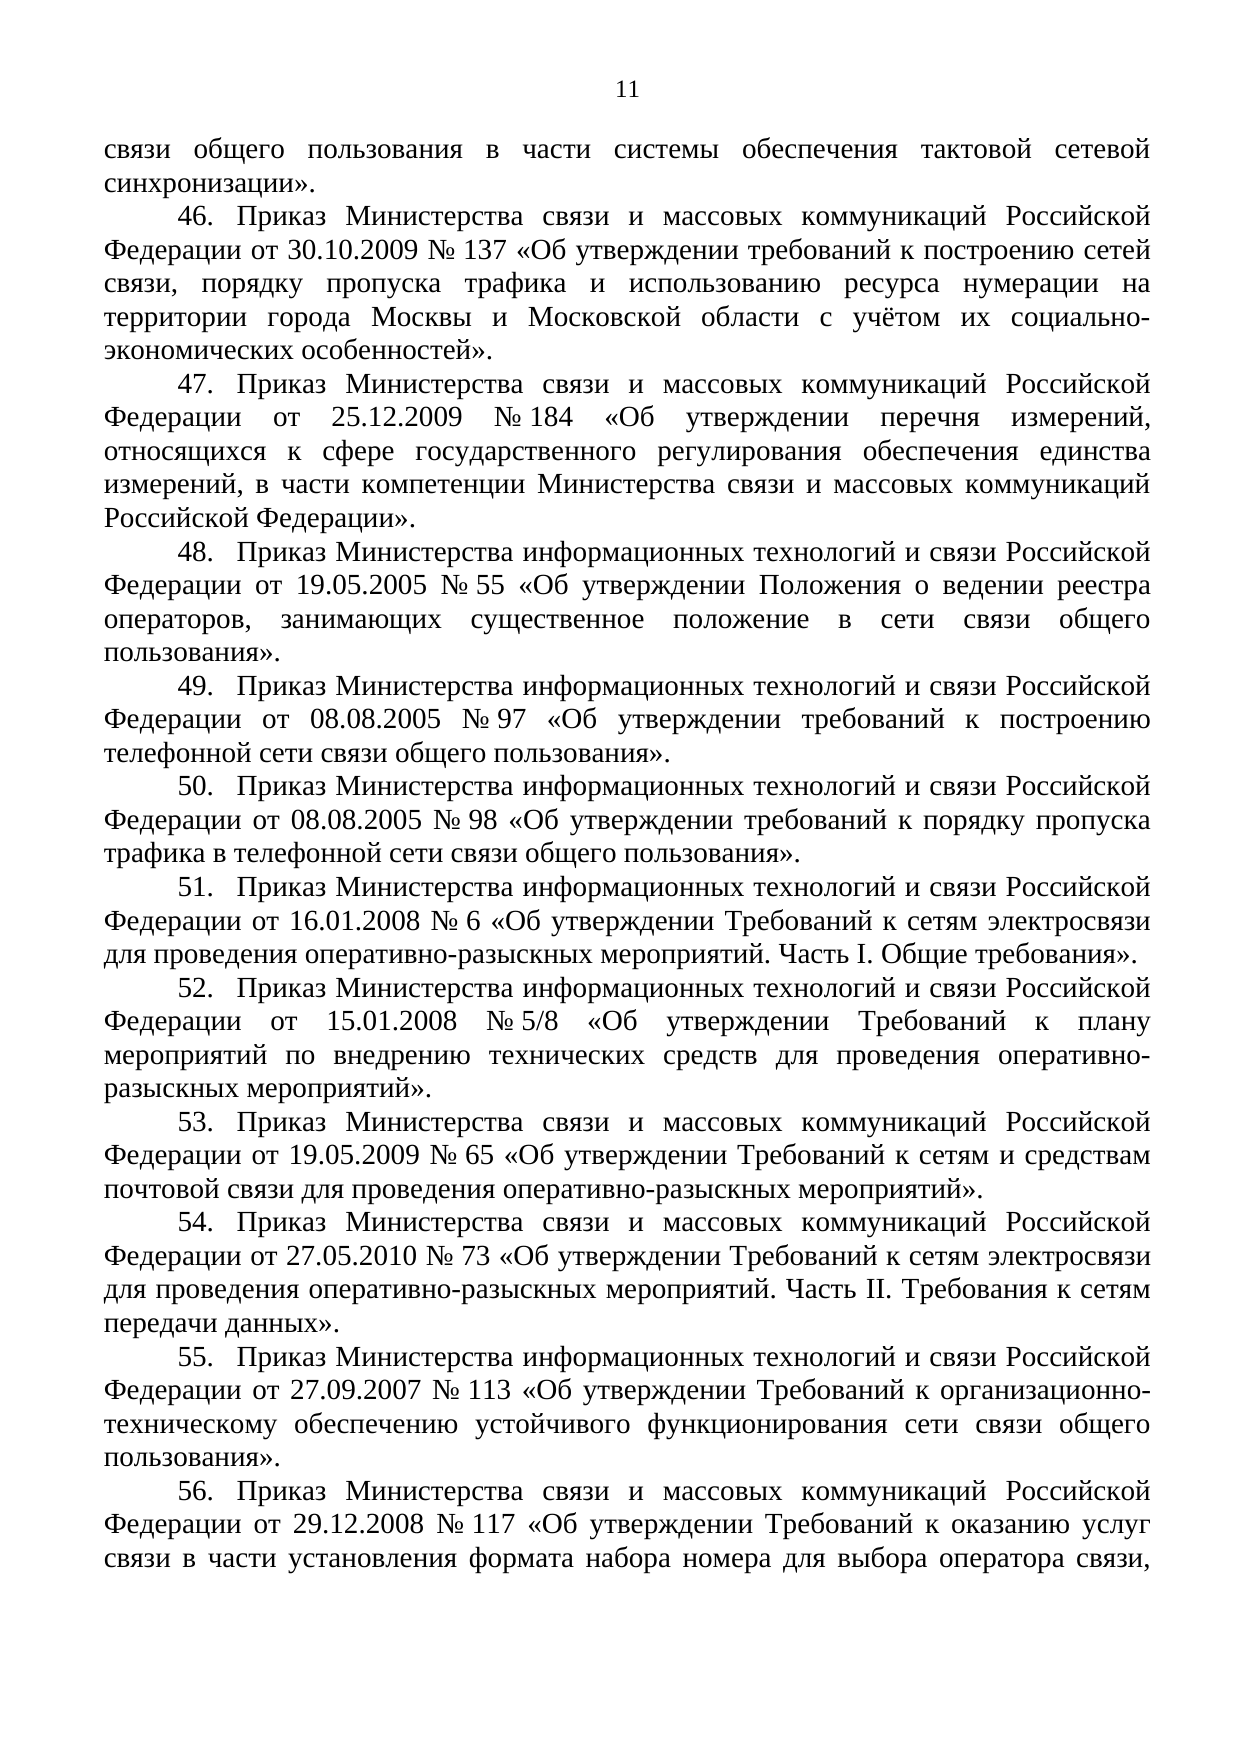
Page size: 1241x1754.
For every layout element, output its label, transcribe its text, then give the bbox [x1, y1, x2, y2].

list Приказ Министерства информационных технологий и связи Российской Федерации от 19.05.2005 № 55 «Об утверждении Положения о ведении реестра операторов, занимающих существенное положение в сети связи общего пользования». [103, 534, 1152, 668]
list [103, 1473, 1152, 1573]
list Приказ Министерства связи и массовых коммуникаций Российской Федерации от 30.10.2009 № 137 «Об утверждении требований к построению сетей связи, порядку пропуска трафика и использованию ресурса нумерации на территории города Москвы и Московской области с учётом их социально-экономических особенностей». [103, 198, 1152, 366]
list Приказ Министерства информационных технологий и связи Российской Федерации от 16.01.2008 № 6 «Об утверждении Требований к сетям электросвязи для проведения оперативно-разыскных мероприятий. Часть I. Общие требования». [103, 869, 1152, 970]
list Приказ Министерства информационных технологий и связи Российской Федерации от 08.08.2005 № 97 «Об утверждении требований к построению телефонной сети связи общего пользования». [103, 668, 1152, 768]
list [103, 131, 1152, 198]
list Приказ Министерства информационных технологий и связи Российской Федерации от 15.01.2008 № 5/8 «Об утверждении Требований к плану мероприятий по внедрению технических средств для проведения оперативно-разыскных мероприятий». [103, 970, 1152, 1104]
list Приказ Министерства информационных технологий и связи Российской Федерации от 08.08.2005 № 98 «Об утверждении требований к порядку пропуска трафика в телефонной сети связи общего пользования». [103, 768, 1152, 869]
list Приказ Министерства информационных технологий и связи Российской Федерации от 27.09.2007 № 113 «Об утверждении Требований к организационно-техническому обеспечению устойчивого функционирования сети связи общего пользования». [103, 1339, 1152, 1473]
list Приказ Министерства связи и массовых коммуникаций Российской Федерации от 27.05.2010 № 73 «Об утверждении Требований к сетям электросвязи для проведения оперативно-разыскных мероприятий. Часть II. Требования к сетям передачи данных». [103, 1204, 1152, 1339]
list Приказ Министерства связи и массовых коммуникаций Российской Федерации от 19.05.2009 № 65 «Об утверждении Требований к сетям и средствам почтовой связи для проведения оперативно-разыскных мероприятий». [103, 1104, 1152, 1204]
list Приказ Министерства связи и массовых коммуникаций Российской Федерации от 25.12.2009 № 184 «Об утверждении перечня измерений, относящихся к сфере государственного регулирования обеспечения единства измерений, в части компетенции Министерства связи и массовых коммуникаций Российской Федерации». [103, 366, 1152, 534]
